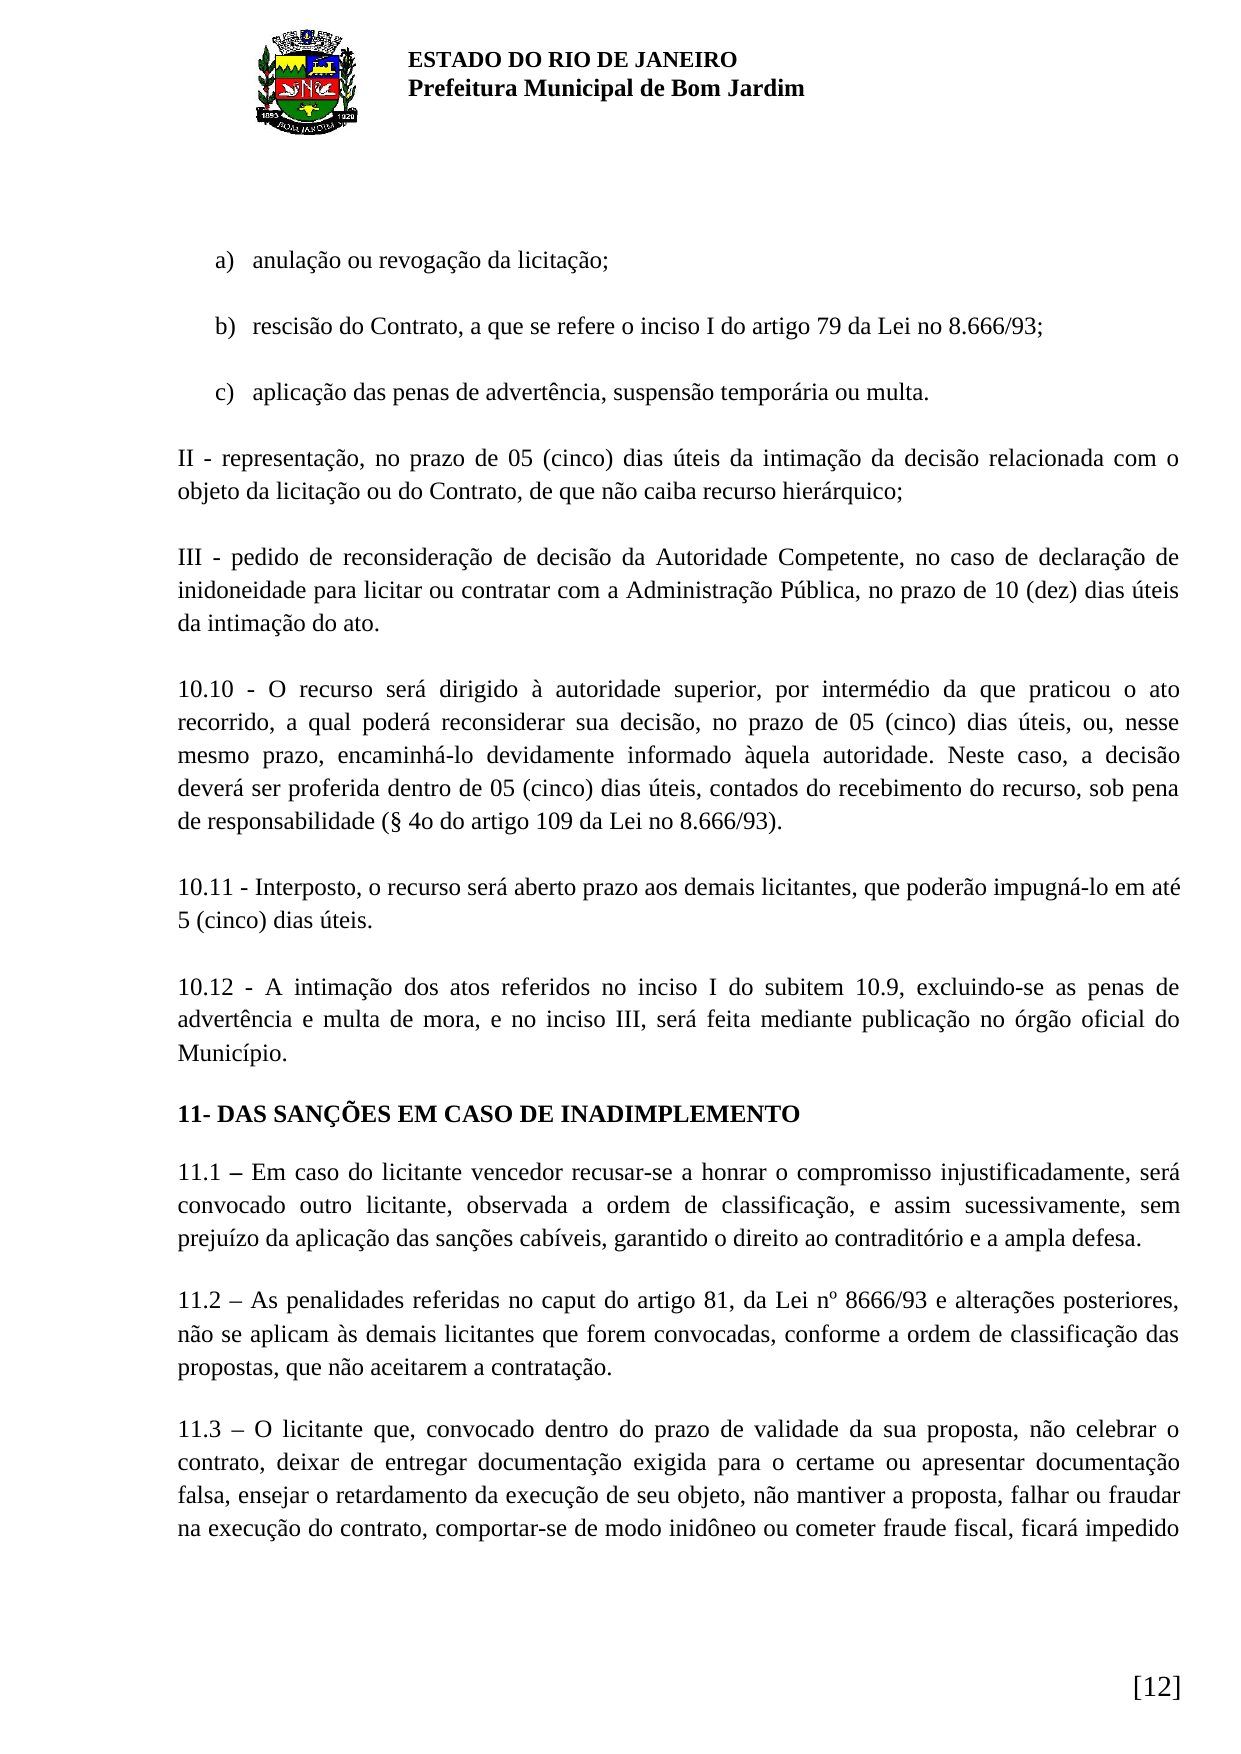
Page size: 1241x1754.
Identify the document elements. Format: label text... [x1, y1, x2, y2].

text II - representação, no prazo de 05 (cinco) dias úteis da intimação da decisão relacionada com o objeto da licitação ou do Contrato, de que não caiba recurso hierárquico; [177, 443, 1181, 505]
picture [253, 27, 359, 137]
list rescisão do Contrato, a que se refere o inciso I do artigo 79 da Lei no 8.666/93; [215, 311, 1181, 340]
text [177, 1414, 1181, 1542]
text III - pedido de reconsideração de decisão da Autoridade Competente, no caso de declaração de inidoneidade para licitar ou contratar com a Administração Pública, no prazo de 10 (dez) dias úteis da intimação do ato. [177, 542, 1181, 637]
text 11- DAS SANÇÕES EM CASO DE INADIMPLEMENTO [177, 1099, 1181, 1128]
text 11.1 – Em caso do licitante vencedor recusar-se a honrar o compromisso injustificadamente, será convocado outro licitante, observada a ordem de classificação, e assim sucessivamente, sem prejuízo da aplicação das sanções cabíveis, garantido o direito ao contraditório e a ampla defesa. [177, 1157, 1181, 1252]
text 10.12 - A intimação dos atos referidos no inciso I do subitem 10.9, excluindo-se as penas de advertência e multa de mora, e no inciso III, será feita mediante publicação no órgão oficial do Município. [177, 972, 1181, 1066]
text 10.11 - Interposto, o recurso será aberto prazo aos demais licitantes, que poderão impugná-lo em até 5 (cinco) dias úteis. [177, 872, 1181, 934]
list aplicação das penas de advertência, suspensão temporária ou multa. [215, 377, 1181, 406]
list anulação ou revogação da licitação; [215, 245, 1181, 274]
text 10.10 - O recurso será dirigido à autoridade superior, por intermédio da que praticou o ato recorrido, a qual poderá reconsiderar sua decisão, no prazo de 05 (cinco) dias úteis, ou, nesse mesmo prazo, encaminhá-lo devidamente informado àquela autoridade. Neste caso, a decisão deverá ser proferida dentro de 05 (cinco) dias úteis, contados do recebimento do recurso, sob pena de responsabilidade (§ 4o do artigo 109 da Lei no 8.666/93). [177, 674, 1181, 835]
text 11.2 – As penalidades referidas no caput do artigo 81, da Lei nº 8666/93 e alterações posteriores, não se aplicam às demais licitantes que forem convocadas, conforme a ordem de classificação das propostas, que não aceitarem a contratação. [177, 1286, 1181, 1380]
